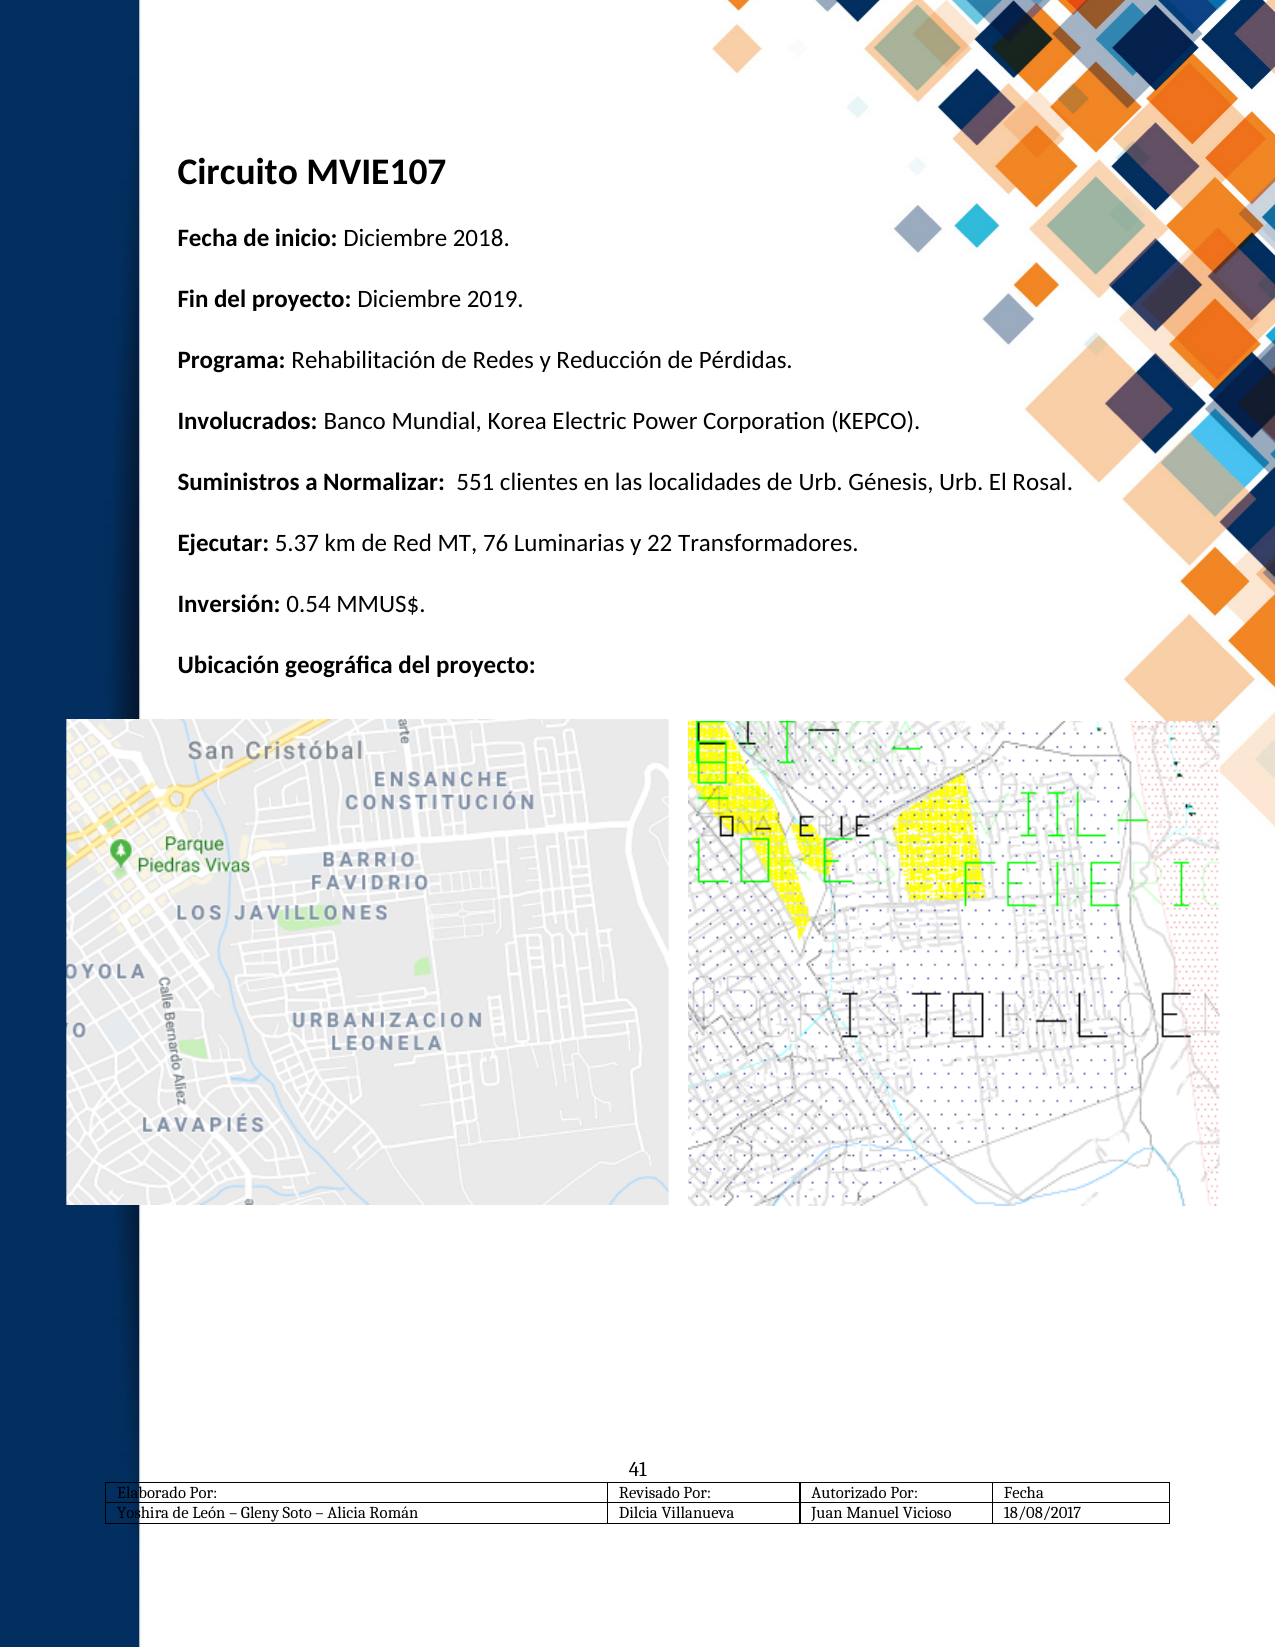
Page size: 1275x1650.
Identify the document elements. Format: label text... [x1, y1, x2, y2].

picture [0, 0, 1275, 1647]
text Fecha de inicio: Diciembre 2018. [177, 222, 1098, 253]
text Involucrados: Banco Mundial, Korea Electric Power Corporation (KEPCO). [177, 405, 1098, 436]
text Ubicación geográfica del proyecto: [177, 649, 1098, 680]
text Ejecutar: 5.37 km de Red MT, 76 Luminarias y 22 Transformadores. [177, 527, 1098, 558]
text Inversión: 0.54 MMUS$. [177, 588, 1098, 619]
text Suministros a Normalizar: 551 clientes en las localidades de Urb. Génesis, Urb. El Rosal. [177, 466, 1098, 497]
text Programa: Rehabilitación de Redes y Reducción de Pérdidas. [177, 344, 1098, 375]
text Circuito MVIE107 [177, 148, 1098, 193]
text Fin del proyecto: Diciembre 2019. [177, 283, 1098, 314]
